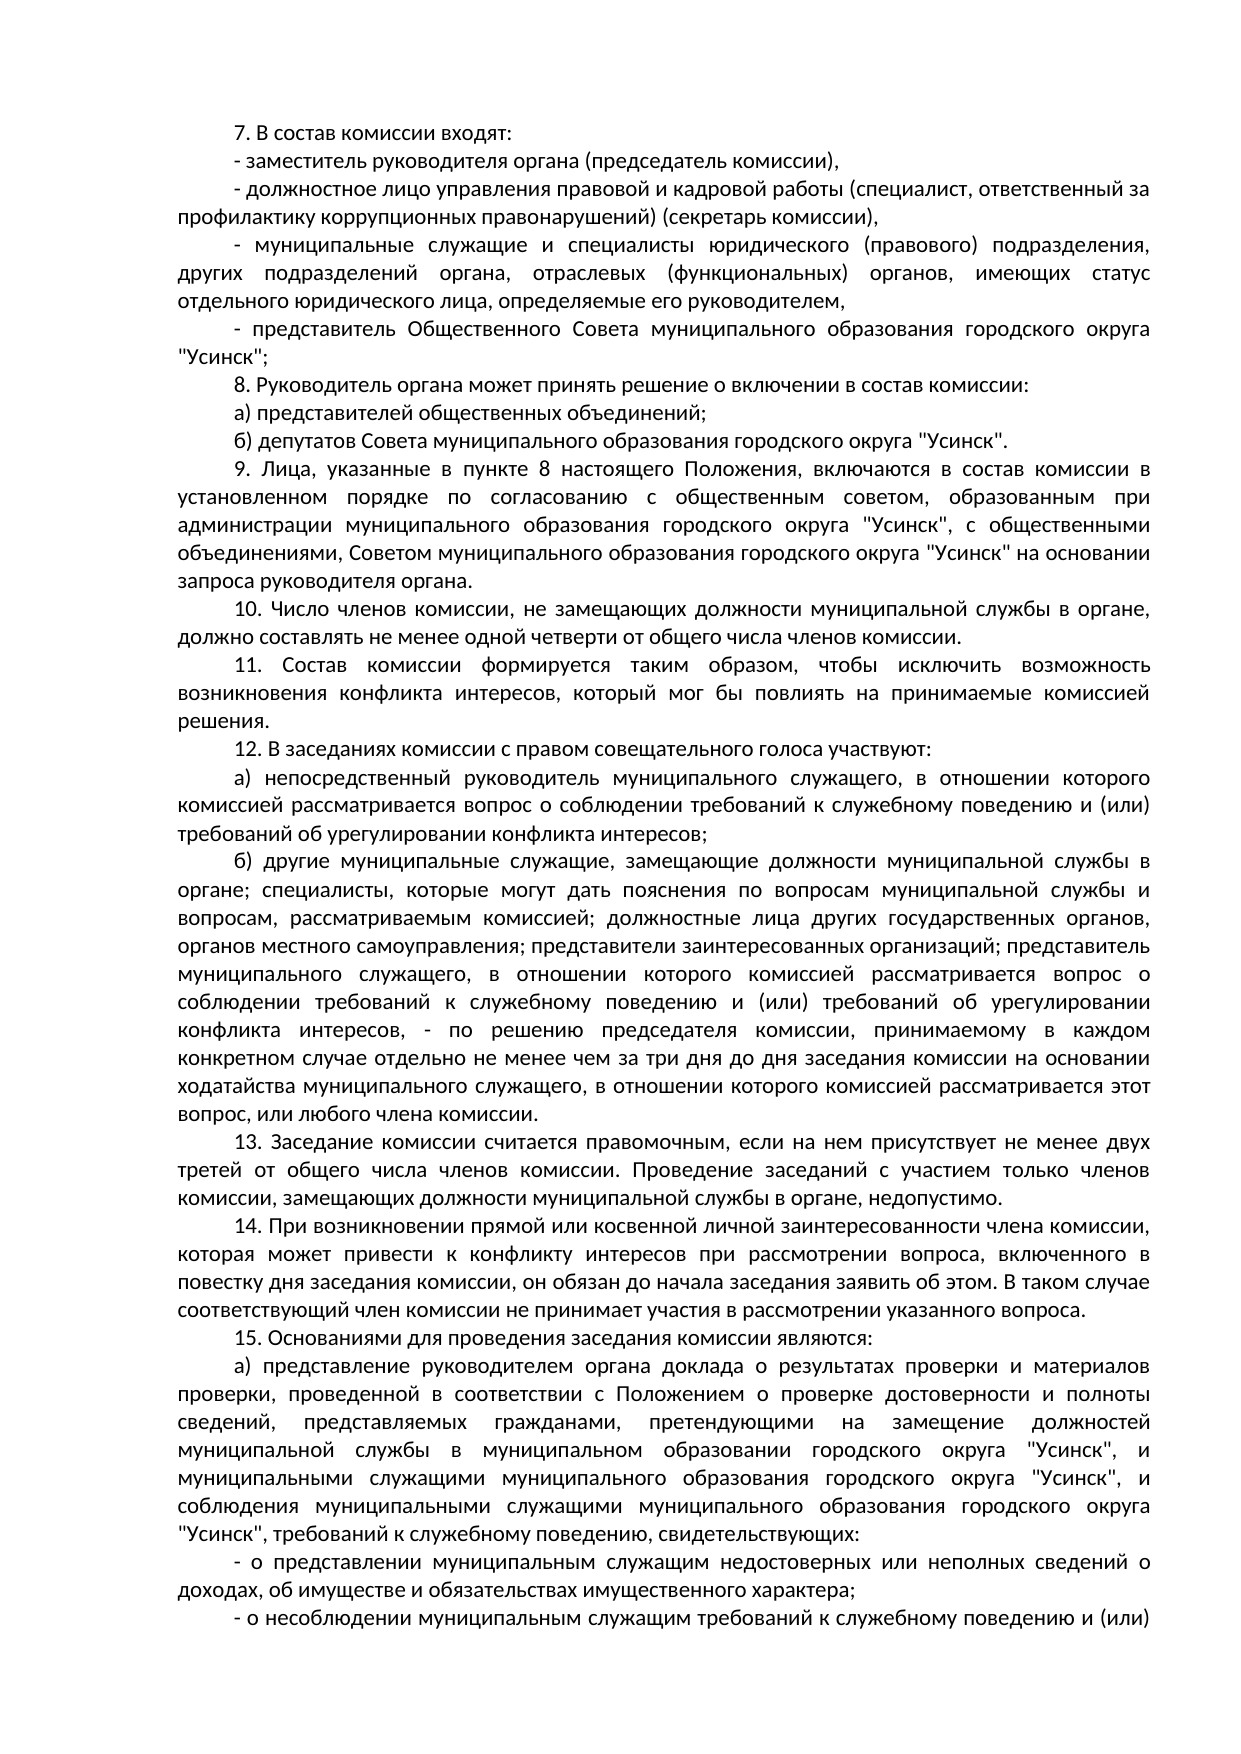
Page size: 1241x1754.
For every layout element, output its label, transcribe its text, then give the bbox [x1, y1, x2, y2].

text 13. Заседание комиссии считается правомочным, если на нем присутствует не менее двух третей от общего числа членов комиссии. Проведение заседаний с участием только членов комиссии, замещающих должности муниципальной службы в органе, недопустимо. [177, 1127, 1152, 1211]
text б) другие муниципальные служащие, замещающие должности муниципальной службы в органе; специалисты, которые могут дать пояснения по вопросам муниципальной службы и вопросам, рассматриваемым комиссией; должностные лица других государственных органов, органов местного самоуправления; представители заинтересованных организаций; представитель муниципального служащего, в отношении которого комиссией рассматривается вопрос о соблюдении требований к служебному поведению и (или) требований об урегулировании конфликта интересов, - по решению председателя комиссии, принимаемому в каждом конкретном случае отдельно не менее чем за три дня до дня заседания комиссии на основании ходатайства муниципального служащего, в отношении которого комиссией рассматривается этот вопрос, или любого члена комиссии. [177, 847, 1152, 1127]
text а) представителей общественных объединений; [177, 398, 1152, 426]
text 12. В заседаниях комиссии с правом совещательного голоса участвуют: [177, 734, 1152, 763]
text 14. При возникновении прямой или косвенной личной заинтересованности члена комиссии, которая может привести к конфликту интересов при рассмотрении вопроса, включенного в повестку дня заседания комиссии, он обязан до начала заседания заявить об этом. В таком случае соответствующий член комиссии не принимает участия в рассмотрении указанного вопроса. [177, 1211, 1152, 1323]
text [177, 1603, 1152, 1631]
text 8. Руководитель органа может принять решение о включении в состав комиссии: [177, 370, 1152, 398]
text б) депутатов Совета муниципального образования городского округа "Усинск". [177, 426, 1152, 454]
text 9. Лица, указанные в пункте 8 настоящего Положения, включаются в состав комиссии в установленном порядке по согласованию с общественным советом, образованным при администрации муниципального образования городского округа "Усинск", с общественными объединениями, Советом муниципального образования городского округа "Усинск" на основании запроса руководителя органа. [177, 454, 1152, 594]
text 7. В состав комиссии входят: [177, 118, 1152, 146]
text - представитель Общественного Совета муниципального образования городского округа "Усинск"; [177, 314, 1152, 370]
text 10. Число членов комиссии, не замещающих должности муниципальной службы в органе, должно составлять не менее одной четверти от общего числа членов комиссии. [177, 594, 1152, 651]
text - муниципальные служащие и специалисты юридического (правового) подразделения, других подразделений органа, отраслевых (функциональных) органов, имеющих статус отдельного юридического лица, определяемые его руководителем, [177, 230, 1152, 314]
text - заместитель руководителя органа (председатель комиссии), [177, 146, 1152, 174]
text 11. Состав комиссии формируется таким образом, чтобы исключить возможность возникновения конфликта интересов, который мог бы повлиять на принимаемые комиссией решения. [177, 651, 1152, 734]
text 15. Основаниями для проведения заседания комиссии являются: [177, 1323, 1152, 1351]
text а) представление руководителем органа доклада о результатах проверки и материалов проверки, проведенной в соответствии с Положением о проверке достоверности и полноты сведений, представляемых гражданами, претендующими на замещение должностей муниципальной службы в муниципальном образовании городского округа "Усинск", и муниципальными служащими муниципального образования городского округа "Усинск", и соблюдения муниципальными служащими муниципального образования городского округа "Усинск", требований к служебному поведению, свидетельствующих: [177, 1351, 1152, 1547]
text а) непосредственный руководитель муниципального служащего, в отношении которого комиссией рассматривается вопрос о соблюдении требований к служебному поведению и (или) требований об урегулировании конфликта интересов; [177, 763, 1152, 847]
text - должностное лицо управления правовой и кадровой работы (специалист, ответственный за профилактику коррупционных правонарушений) (секретарь комиссии), [177, 174, 1152, 230]
text - о представлении муниципальным служащим недостоверных или неполных сведений о доходах, об имуществе и обязательствах имущественного характера; [177, 1547, 1152, 1603]
